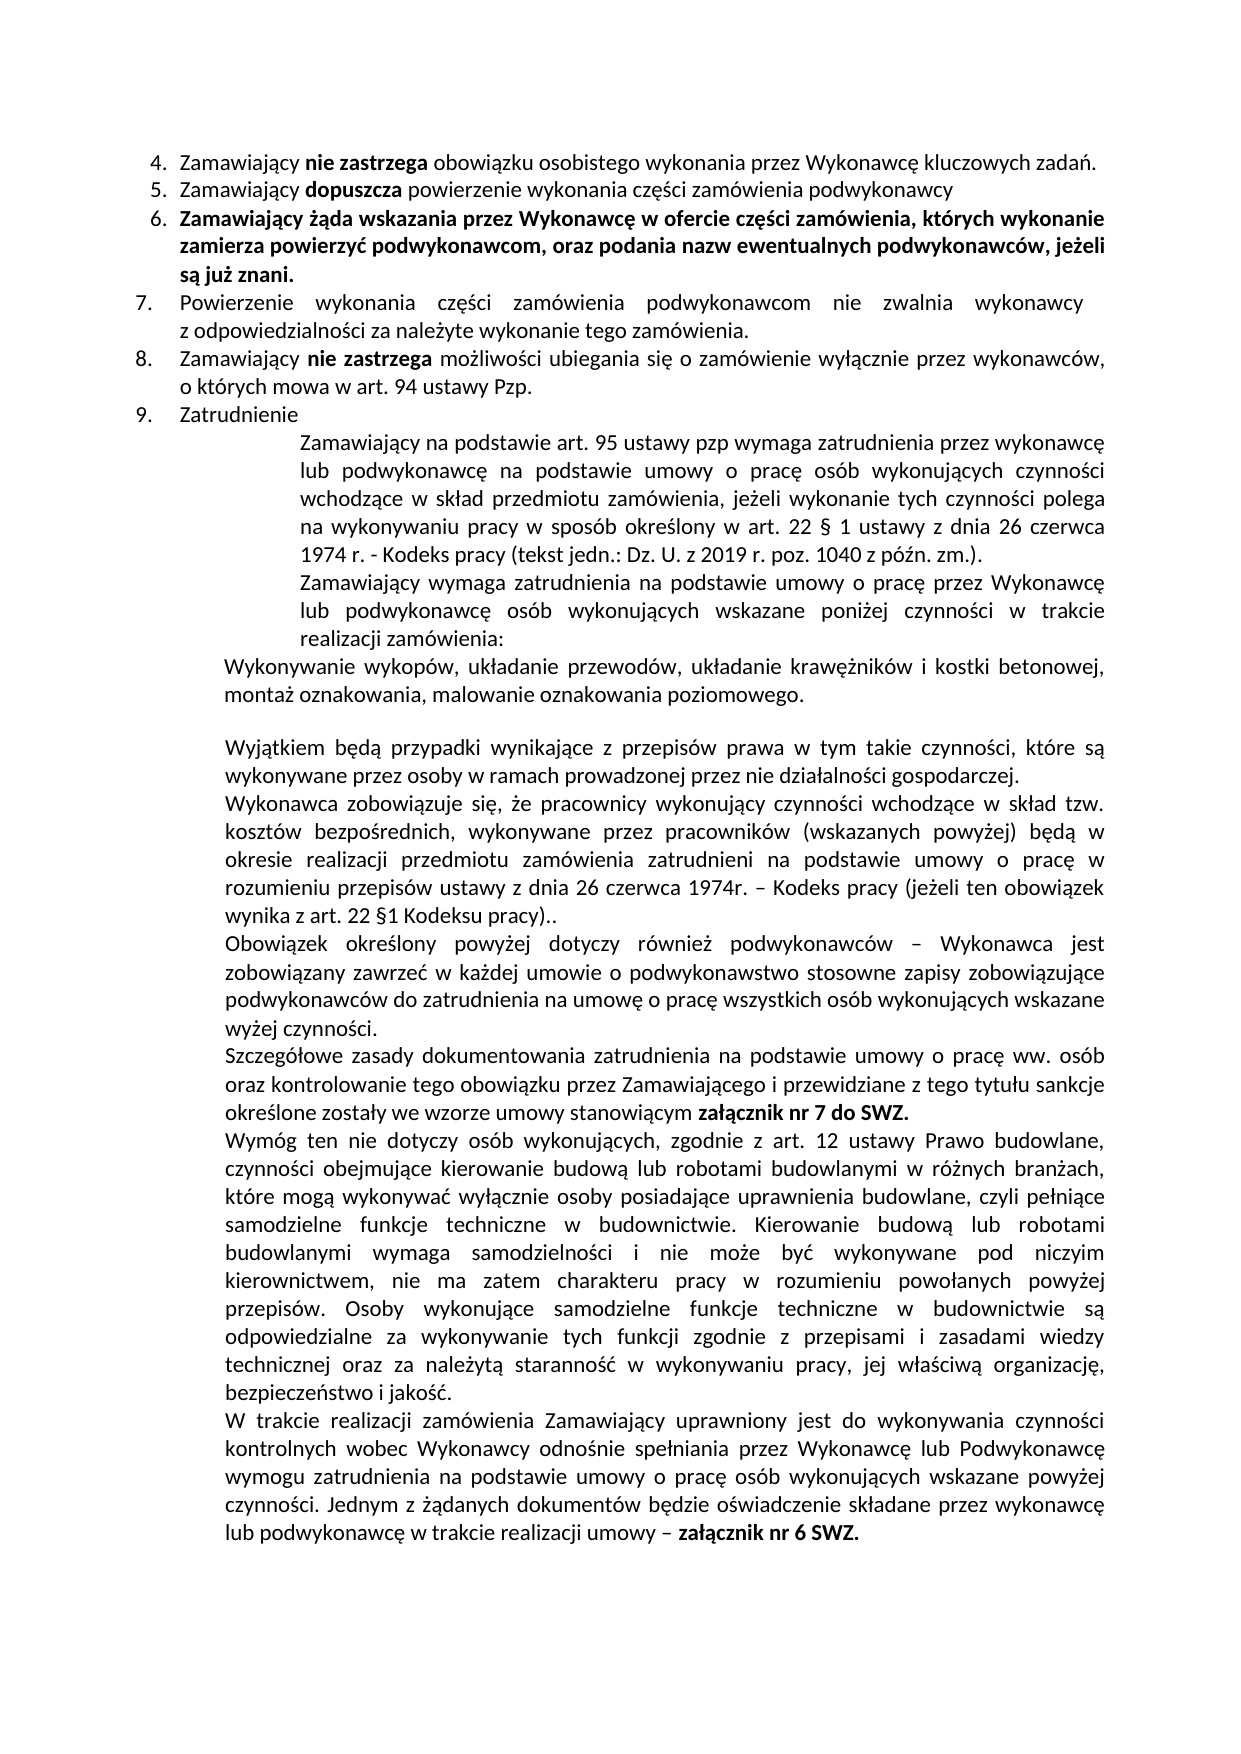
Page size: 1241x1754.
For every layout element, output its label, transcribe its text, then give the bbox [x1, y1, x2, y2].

list Zamawiający dopuszcza powierzenie wykonania części zamówienia podwykonawcy [150, 176, 1106, 204]
list Zamawiający wymaga zatrudnienia na podstawie umowy o pracę przez Wykonawcę lub podwykonawcę osób wykonujących wskazane poniżej czynności w trakcie realizacji zamówienia: [300, 568, 1106, 652]
text Wyjątkiem będą przypadki wynikające z przepisów prawa w tym takie czynności, które są wykonywane przez osoby w ramach prowadzonej przez nie działalności gospodarczej. [225, 733, 1106, 789]
text Szczegółowe zasady dokumentowania zatrudnienia na podstawie umowy o pracę ww. osób oraz kontrolowanie tego obowiązku przez Zamawiającego i przewidziane z tego tytułu sankcje określone zostały we wzorze umowy stanowiącym załącznik nr 7 do SWZ. [225, 1042, 1106, 1126]
list Zamawiający żąda wskazania przez Wykonawcę w ofercie części zamówienia, których wykonanie zamierza powierzyć podwykonawcom, oraz podania nazw ewentualnych podwykonawców, jeżeli są już znani. [150, 204, 1106, 288]
text Obowiązek określony powyżej dotyczy również podwykonawców – Wykonawca jest zobowiązany zawrzeć w każdej umowie o podwykonawstwo stosowne zapisy zobowiązujące podwykonawców do zatrudnienia na umowę o pracę wszystkich osób wykonujących wskazane wyżej czynności. [225, 929, 1106, 1042]
text Wykonawca zobowiązuje się, że pracownicy wykonujący czynności wchodzące w skład tzw. kosztów bezpośrednich, wykonywane przez pracowników (wskazanych powyżej) będą w okresie realizacji przedmiotu zamówienia zatrudnieni na podstawie umowy o pracę w rozumieniu przepisów ustawy z dnia 26 czerwca 1974r. – Kodeks pracy (jeżeli ten obowiązek wynika z art. 22 §1 Kodeksu pracy).. [225, 789, 1106, 929]
text Wykonywanie wykopów, układanie przewodów, układanie krawężników i kostki betonowej, montaż oznakowania, malowanie oznakowania poziomowego. [224, 652, 1106, 708]
list Zamawiający nie zastrzega możliwości ubiegania się o zamówienie wyłącznie przez wykonawców, o których mowa w art. 94 ustawy Pzp. [135, 344, 1106, 400]
list Zamawiający nie zastrzega obowiązku osobistego wykonania przez Wykonawcę kluczowych zadań. [150, 148, 1106, 176]
text W trakcie realizacji zamówienia Zamawiający uprawniony jest do wykonywania czynności kontrolnych wobec Wykonawcy odnośnie spełniania przez Wykonawcę lub Podwykonawcę wymogu zatrudnienia na podstawie umowy o pracę osób wykonujących wskazane powyżej czynności. Jednym z żądanych dokumentów będzie oświadczenie składane przez wykonawcę lub podwykonawcę w trakcie realizacji umowy – załącznik nr 6 SWZ. [225, 1406, 1106, 1546]
list Powierzenie wykonania części zamówienia podwykonawcom nie zwalnia wykonawcy z odpowiedzialności za należyte wykonanie tego zamówienia. [135, 288, 1106, 344]
text Wymóg ten nie dotyczy osób wykonujących, zgodnie z art. 12 ustawy Prawo budowlane, czynności obejmujące kierowanie budową lub robotami budowlanymi w różnych branżach, które mogą wykonywać wyłącznie osoby posiadające uprawnienia budowlane, czyli pełniące samodzielne funkcje techniczne w budownictwie. Kierowanie budową lub robotami budowlanymi wymaga samodzielności i nie może być wykonywane pod niczyim kierownictwem, nie ma zatem charakteru pracy w rozumieniu powołanych powyżej przepisów. Osoby wykonujące samodzielne funkcje techniczne w budownictwie są odpowiedzialne za wykonywanie tych funkcji zgodnie z przepisami i zasadami wiedzy technicznej oraz za należytą staranność w wykonywaniu pracy, jej właściwą organizację, bezpieczeństwo i jakość. [225, 1126, 1106, 1406]
list Zamawiający na podstawie art. 95 ustawy pzp wymaga zatrudnienia przez wykonawcę lub podwykonawcę na podstawie umowy o pracę osób wykonujących czynności wchodzące w skład przedmiotu zamówienia, jeżeli wykonanie tych czynności polega na wykonywaniu pracy w sposób określony w art. 22 § 1 ustawy z dnia 26 czerwca 1974 r. - Kodeks pracy (tekst jedn.: Dz. U. z 2019 r. poz. 1040 z późn. zm.). [300, 428, 1106, 568]
list Zatrudnienie [135, 400, 1106, 428]
